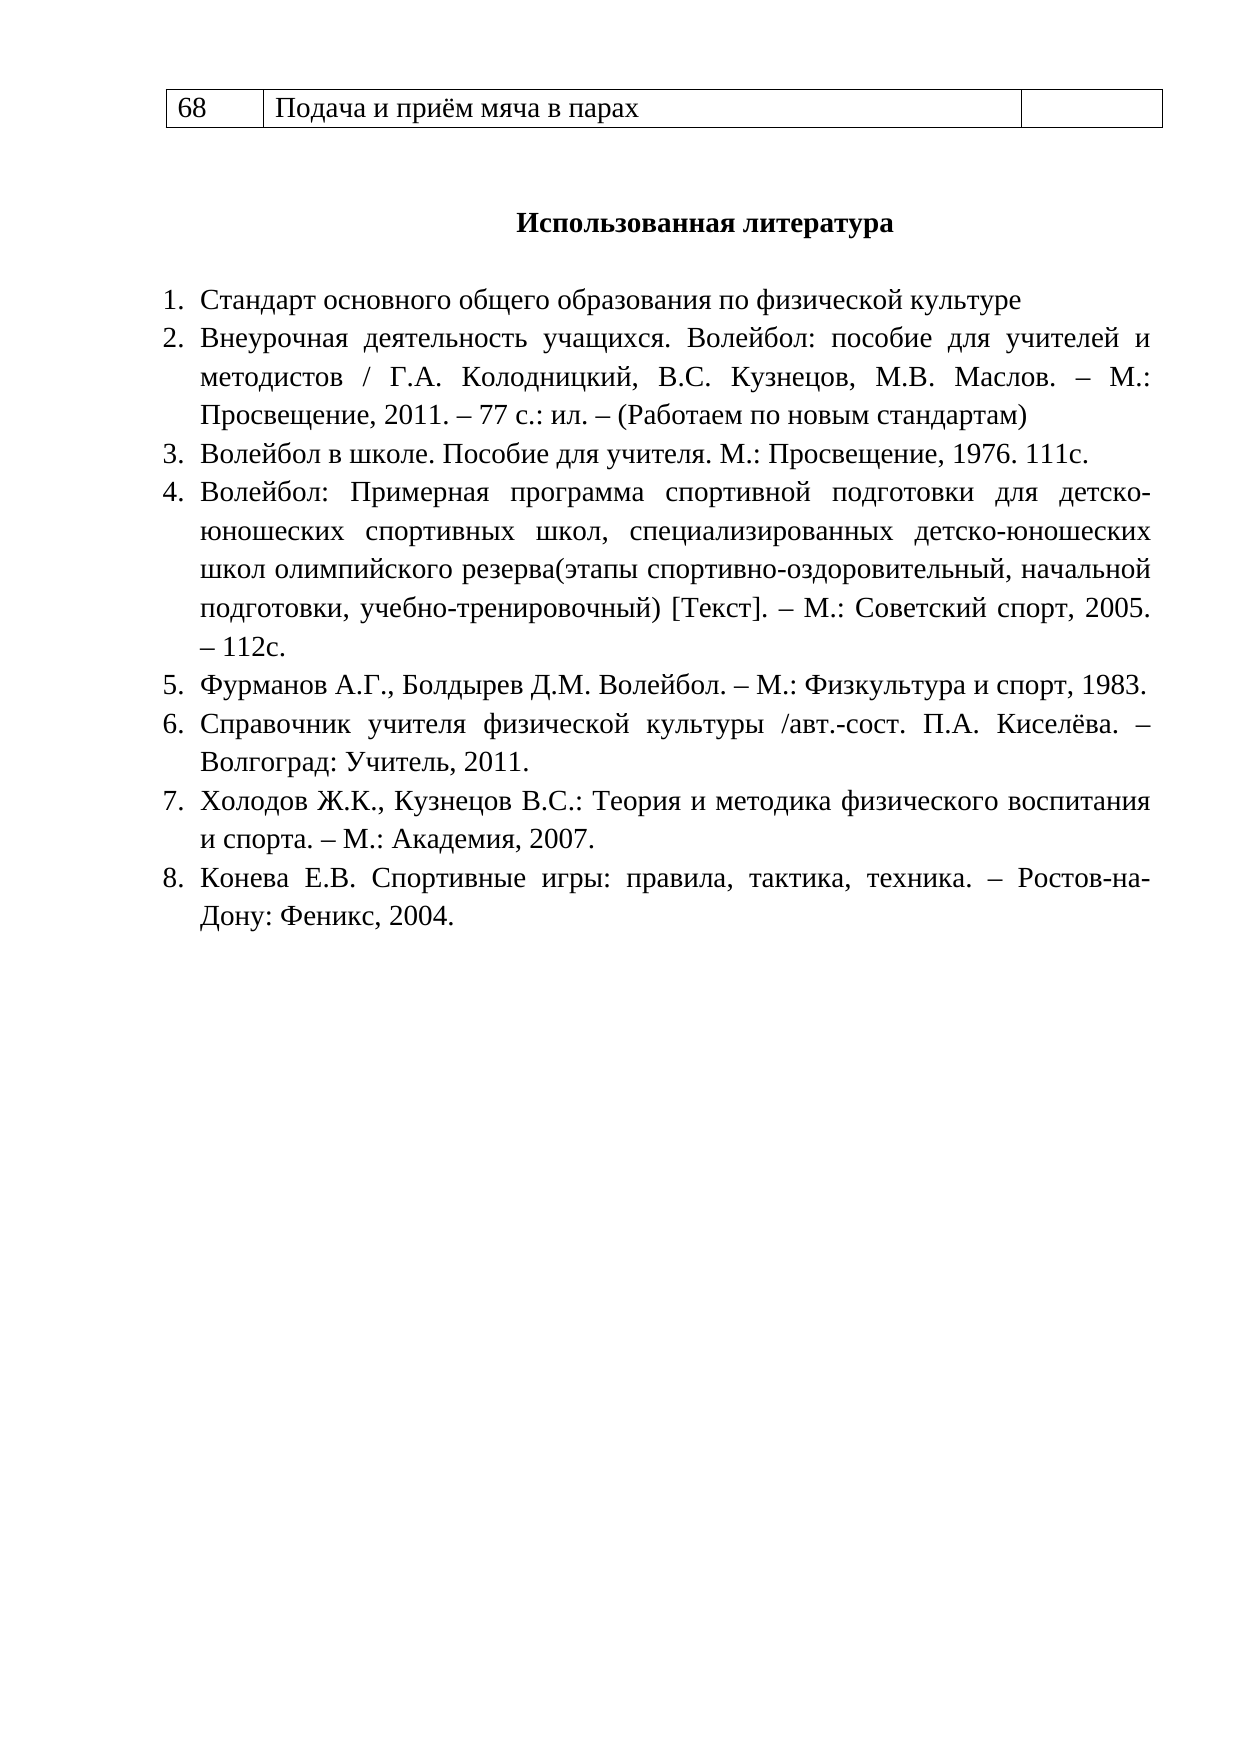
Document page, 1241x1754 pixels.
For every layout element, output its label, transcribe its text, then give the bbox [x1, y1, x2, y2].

list Конева Е.В. Спортивные игры: правила, тактика, техника. – Ростов-на-Дону: Феникс, 2004. [162, 860, 1152, 932]
list Стандарт основного общего образования по физической культуре [162, 282, 1152, 315]
list Волейбол: Примерная программа спортивной подготовки для детско-юношеских спортивных школ, специализированных детско-юношеских школ олимпийского резерва(этапы спортивно-оздоровительный, начальной подготовки, учебно-тренировочный) [Текст]. – М.: Советский спорт, 2005. – 112с. [162, 474, 1152, 662]
list Внеурочная деятельность учащихся. Волейбол: пособие для учителей и методистов / Г.А. Колодницкий, B.C. Кузнецов, М.В. Маслов. – М.: Просвещение, 2011. – 77 с.: ил. – (Работаем по новым стандартам) [162, 320, 1152, 431]
table_cell [1022, 90, 1162, 127]
table_cell 68 [167, 90, 263, 127]
list Использованная литература [258, 205, 1152, 238]
list Фурманов А.Г., Болдырев Д.М. Волейбол. – М.: Физкультура и спорт, 1983. [162, 667, 1152, 701]
list Справочник учителя физической культуры /авт.-сост. П.А. Киселёва. – Волгоград: Учитель, 2011. [162, 706, 1152, 778]
table_cell Подача и приём мяча в парах [264, 90, 1021, 127]
list Холодов Ж.К., Кузнецов B.C.: Теория и методика физического воспитания и спорта. – М.: Академия, 2007. [162, 783, 1152, 855]
list Волейбол в школе. Пособие для учителя. М.: Просвещение, 1976. 111с. [162, 436, 1152, 469]
